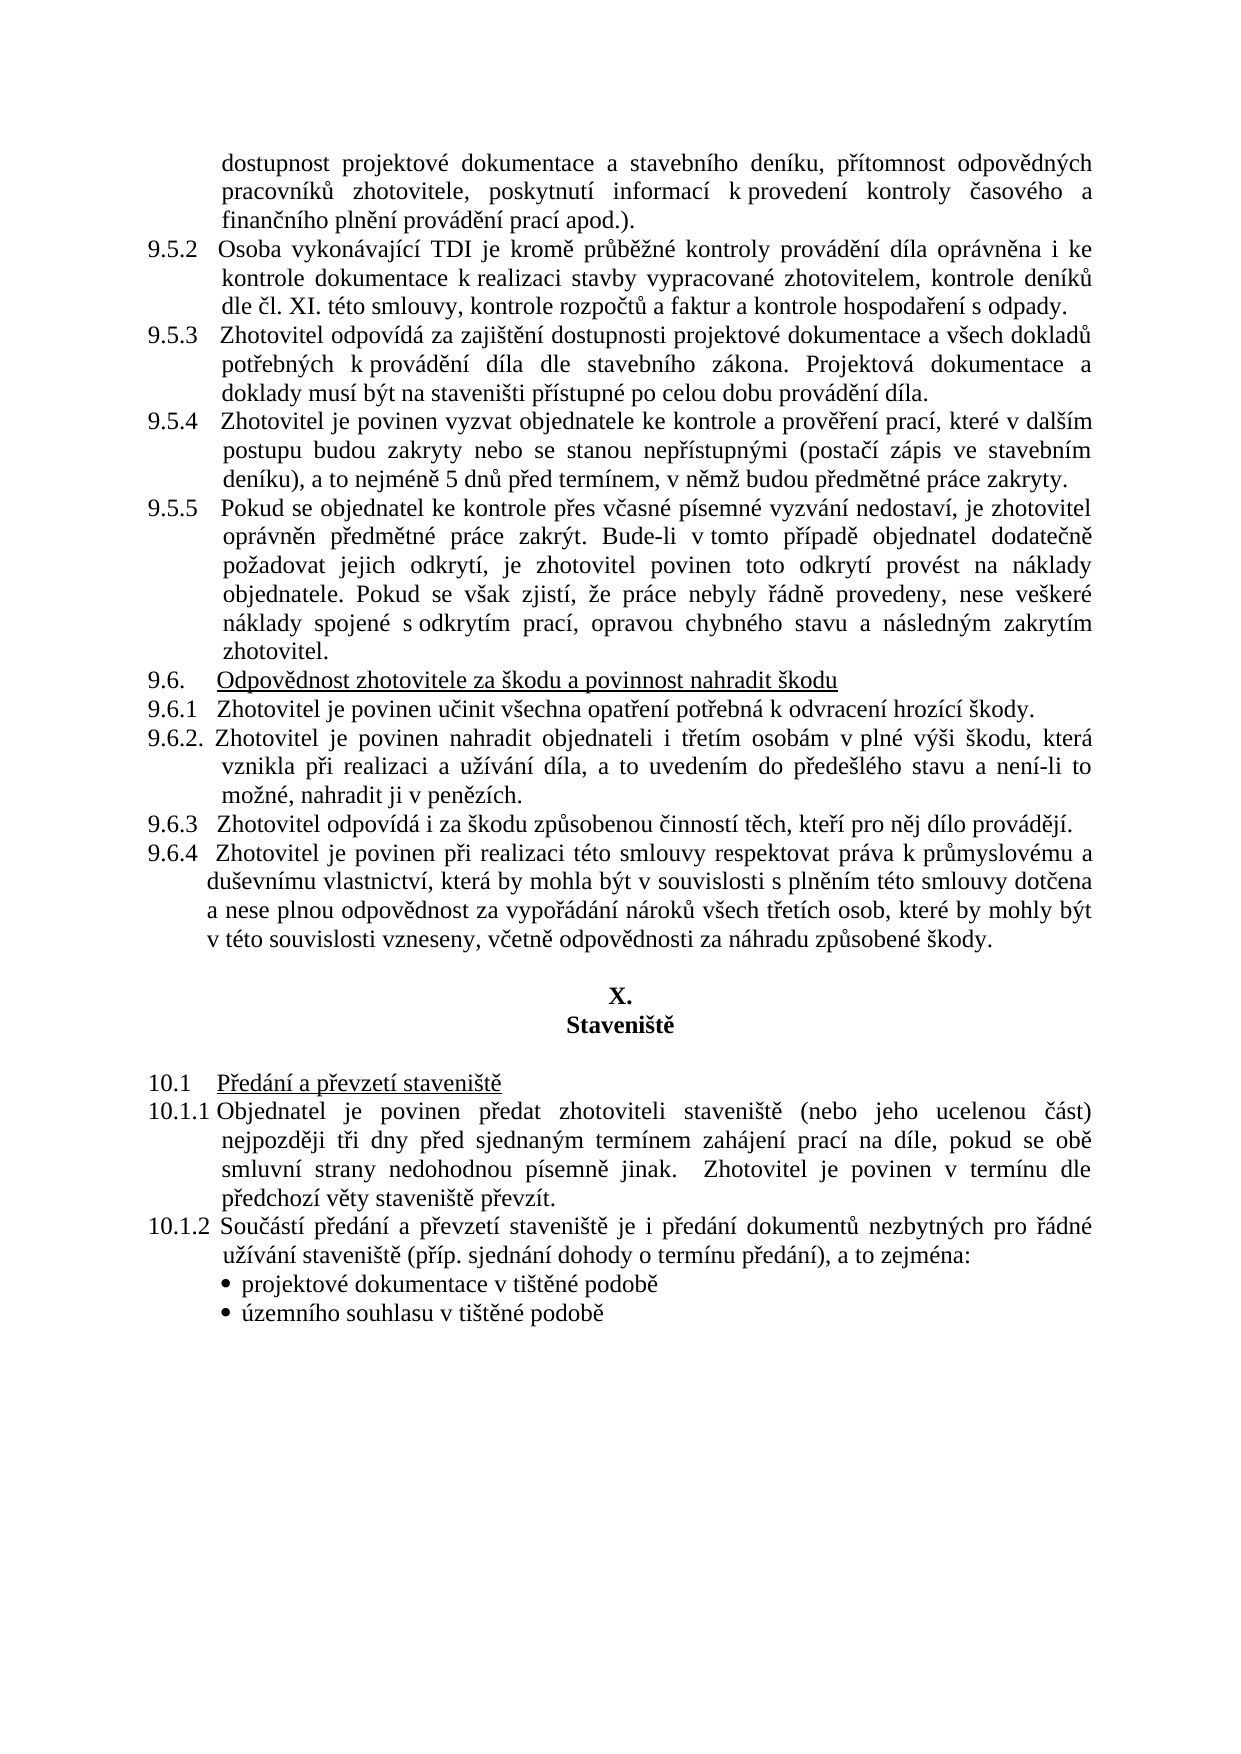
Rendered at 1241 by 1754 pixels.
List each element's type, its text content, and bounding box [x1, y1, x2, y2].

subtitle 9.6.1 Zhotovitel je povinen učinit všechna opatření potřebná k odvracení hrozící škody. [148, 694, 1093, 723]
subtitle 10.1 Předání a převzetí staveniště [148, 1068, 1093, 1096]
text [148, 148, 1093, 234]
subtitle 9.5.4 Zhotovitel je povinen vyzvat objednatele ke kontrole a prověření prací, které v dalším postupu budou zakryty nebo se stanou nepřístupnými (postačí zápis ve stavebním deníku), a to nejméně 5 dnů před termínem, v němž budou předmětné práce zakryty. [148, 406, 1093, 493]
subtitle 9.6.2. Zhotovitel je povinen nahradit objednateli i třetím osobám v plné výši škodu, která vznikla při realizaci a užívání díla, a to uvedením do předešlého stavu a není-li to možné, nahradit ji v penězích. [148, 723, 1093, 809]
text X. [148, 981, 1093, 1010]
list územního souhlasu v tištěné podobě [221, 1298, 1093, 1326]
subtitle 9.5.5 Pokud se objednatel ke kontrole přes včasné písemné vyzvání nedostaví, je zhotovitel oprávněn předmětné práce zakrýt. Bude-li v tomto případě objednatel dodatečně požadovat jejich odkrytí, je zhotovitel povinen toto odkrytí provést na náklady objednatele. Pokud se však zjistí, že práce nebyly řádně provedeny, nese veškeré náklady spojené s odkrytím prací, opravou chybného stavu a následným zakrytím zhotovitel. [148, 493, 1093, 665]
subtitle 9.6.3 Zhotovitel odpovídá i za škodu způsobenou činností těch, kteří pro něj dílo provádějí. [148, 809, 1093, 838]
text 9.5.2 Osoba vykonávající TDI je kromě průběžné kontroly provádění díla oprávněna i ke kontrole dokumentace k realizaci stavby vypracované zhotovitelem, kontrole deníků dle čl. XI. této smlouvy, kontrole rozpočtů a faktur a kontrole hospodaření s odpady. [148, 234, 1093, 320]
subtitle 9.6. Odpovědnost zhotovitele za škodu a povinnost nahradit škodu [148, 665, 1093, 694]
subtitle 10.1.1 Objednatel je povinen předat zhotoviteli staveniště (nebo jeho ucelenou část) nejpozději tři dny před sjednaným termínem zahájení prací na díle, pokud se obě smluvní strany nedohodnou písemně jinak. Zhotovitel je povinen v termínu dle předchozí věty staveniště převzít. [148, 1096, 1093, 1211]
text 9.5.3 Zhotovitel odpovídá za zajištění dostupnosti projektové dokumentace a všech dokladů potřebných k provádění díla dle stavebního zákona. Projektová dokumentace a doklady musí být na staveništi přístupné po celou dobu provádění díla. [148, 320, 1093, 406]
subtitle 10.1.2 Součástí předání a převzetí staveniště je i předání dokumentů nezbytných pro řádné užívání staveniště (příp. sjednání dohody o termínu předání), a to zejména: [148, 1211, 1093, 1269]
list projektové dokumentace v tištěné podobě [221, 1269, 1093, 1298]
text 9.6.4 Zhotovitel je povinen při realizaci této smlouvy respektovat práva k průmyslovému a duševnímu vlastnictví, která by mohla být v souvislosti s plněním této smlouvy dotčena a nese plnou odpovědnost za vypořádání nároků všech třetích osob, které by mohly být v této souvislosti vzneseny, včetně odpovědnosti za náhradu způsobené škody. [148, 838, 1093, 953]
text Staveniště [148, 1010, 1093, 1039]
